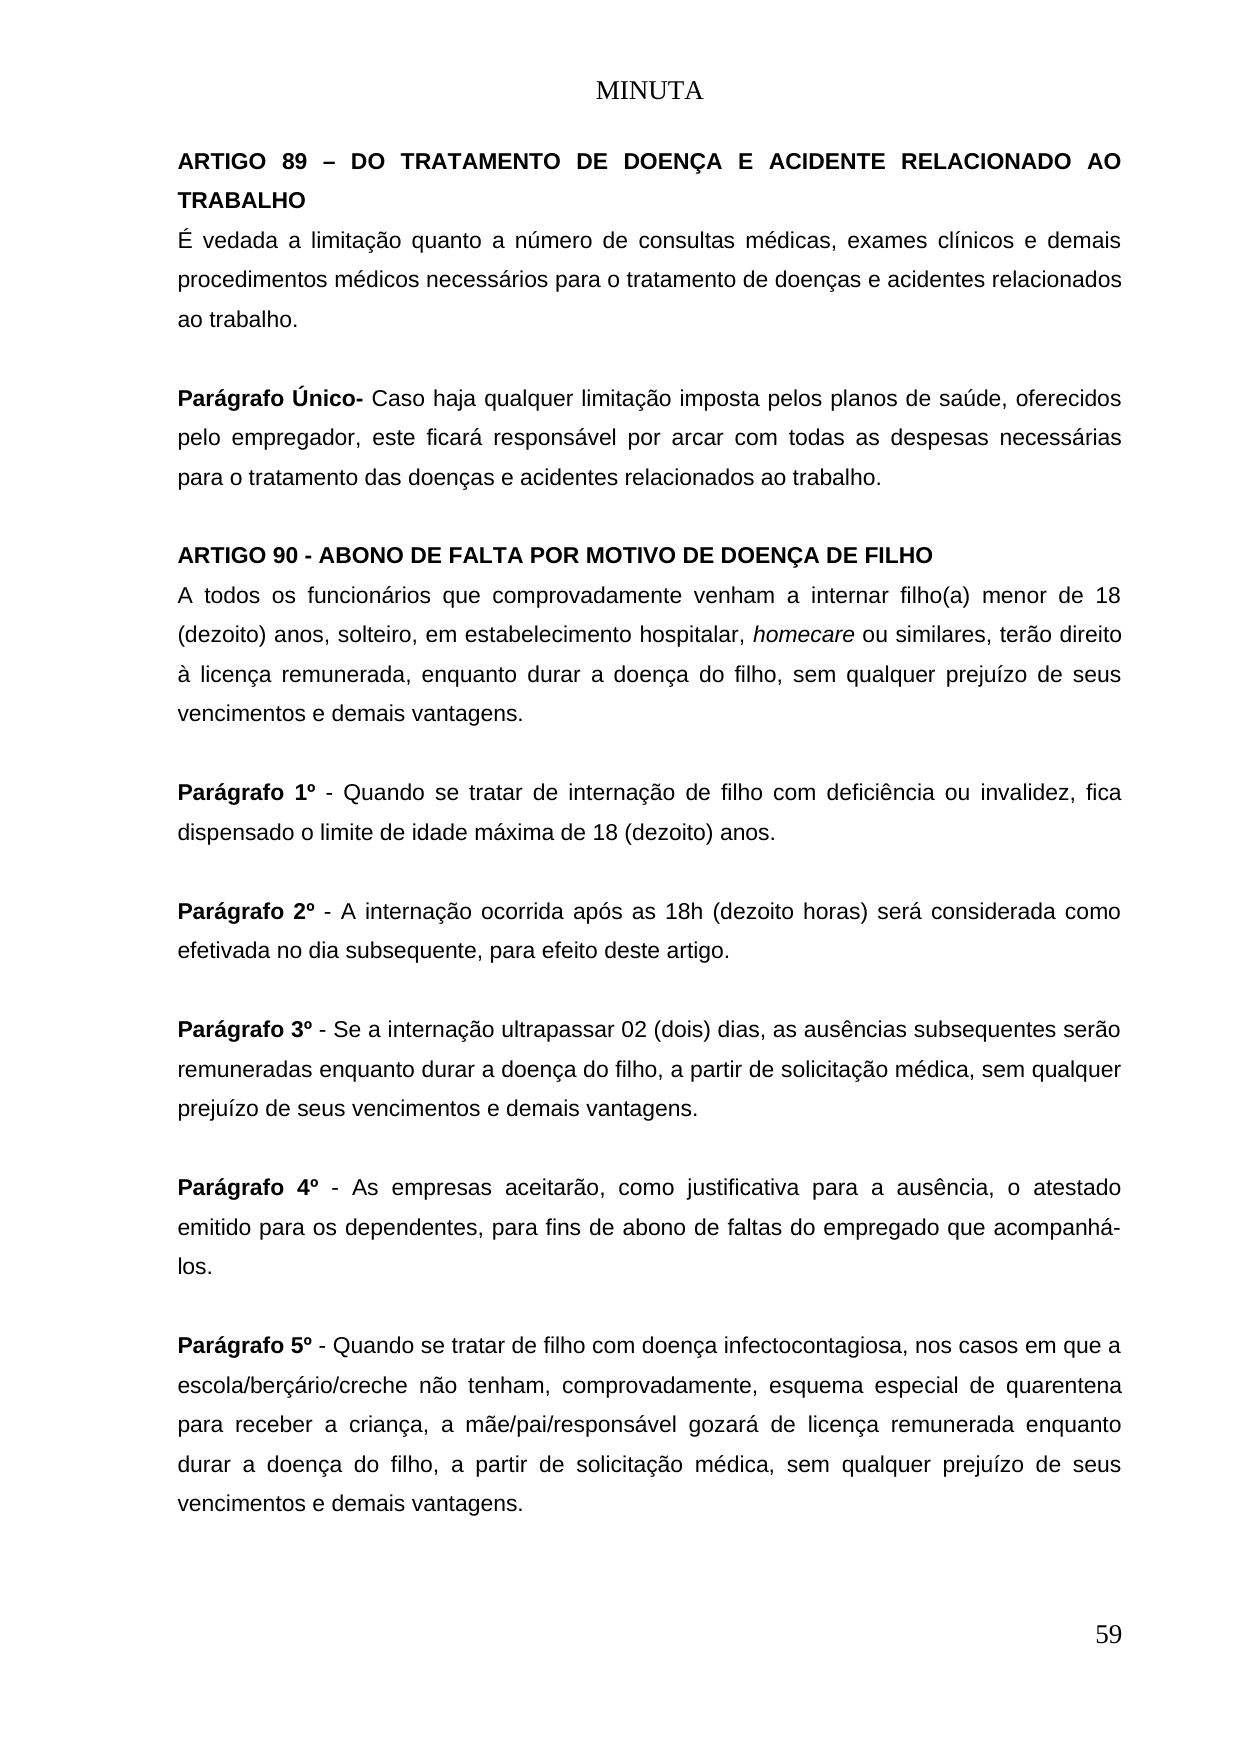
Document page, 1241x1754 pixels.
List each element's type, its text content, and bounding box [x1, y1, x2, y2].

text Parágrafo 5º - Quando se tratar de filho com doença infectocontagiosa, nos casos em que a escola/berçário/creche não tenham, comprovadamente, esquema especial de quarentena para receber a criança, a mãe/pai/responsável gozará de licença remunerada enquanto durar a doença do filho, a partir de solicitação médica, sem qualquer prejuízo de seus vencimentos e demais vantagens. [177, 1332, 1122, 1516]
text A todos os funcionários que comprovadamente venham a internar filho(a) menor de 18 (dezoito) anos, solteiro, em estabelecimento hospitalar, homecare ou similares, terão direito à licença remunerada, enquanto durar a doença do filho, sem qualquer prejuízo de seus vencimentos e demais vantagens. [177, 582, 1122, 727]
text Parágrafo Único- Caso haja qualquer limitação imposta pelos planos de saúde, oferecidos pelo empregador, este ficará responsável por arcar com todas as despesas necessárias para o tratamento das doenças e acidentes relacionados ao trabalho. [177, 384, 1122, 490]
text Parágrafo 4º - As empresas aceitarão, como justificativa para a ausência, o atestado emitido para os dependentes, para fins de abono de faltas do empregado que acompanhá-los. [177, 1174, 1122, 1279]
text Parágrafo 2º - A internação ocorrida após as 18h (dezoito horas) será considerada como efetivada no dia subsequente, para efeito deste artigo. [177, 898, 1122, 964]
text ARTIGO 89 – DO TRATAMENTO DE DOENÇA E ACIDENTE RELACIONADO AO TRABALHO [177, 148, 1122, 213]
text Parágrafo 1º - Quando se tratar de internação de filho com deficiência ou invalidez, fica dispensado o limite de idade máxima de 18 (dezoito) anos. [177, 779, 1122, 845]
text ARTIGO 90 - ABONO DE FALTA POR MOTIVO DE DOENÇA DE FILHO [177, 542, 1122, 569]
text Parágrafo 3º - Se a internação ultrapassar 02 (dois) dias, as ausências subsequentes serão remuneradas enquanto durar a doença do filho, a partir de solicitação médica, sem qualquer prejuízo de seus vencimentos e demais vantagens. [177, 1016, 1122, 1122]
text É vedada a limitação quanto a número de consultas médicas, exames clínicos e demais procedimentos médicos necessários para o tratamento de doenças e acidentes relacionados ao trabalho. [177, 227, 1122, 332]
